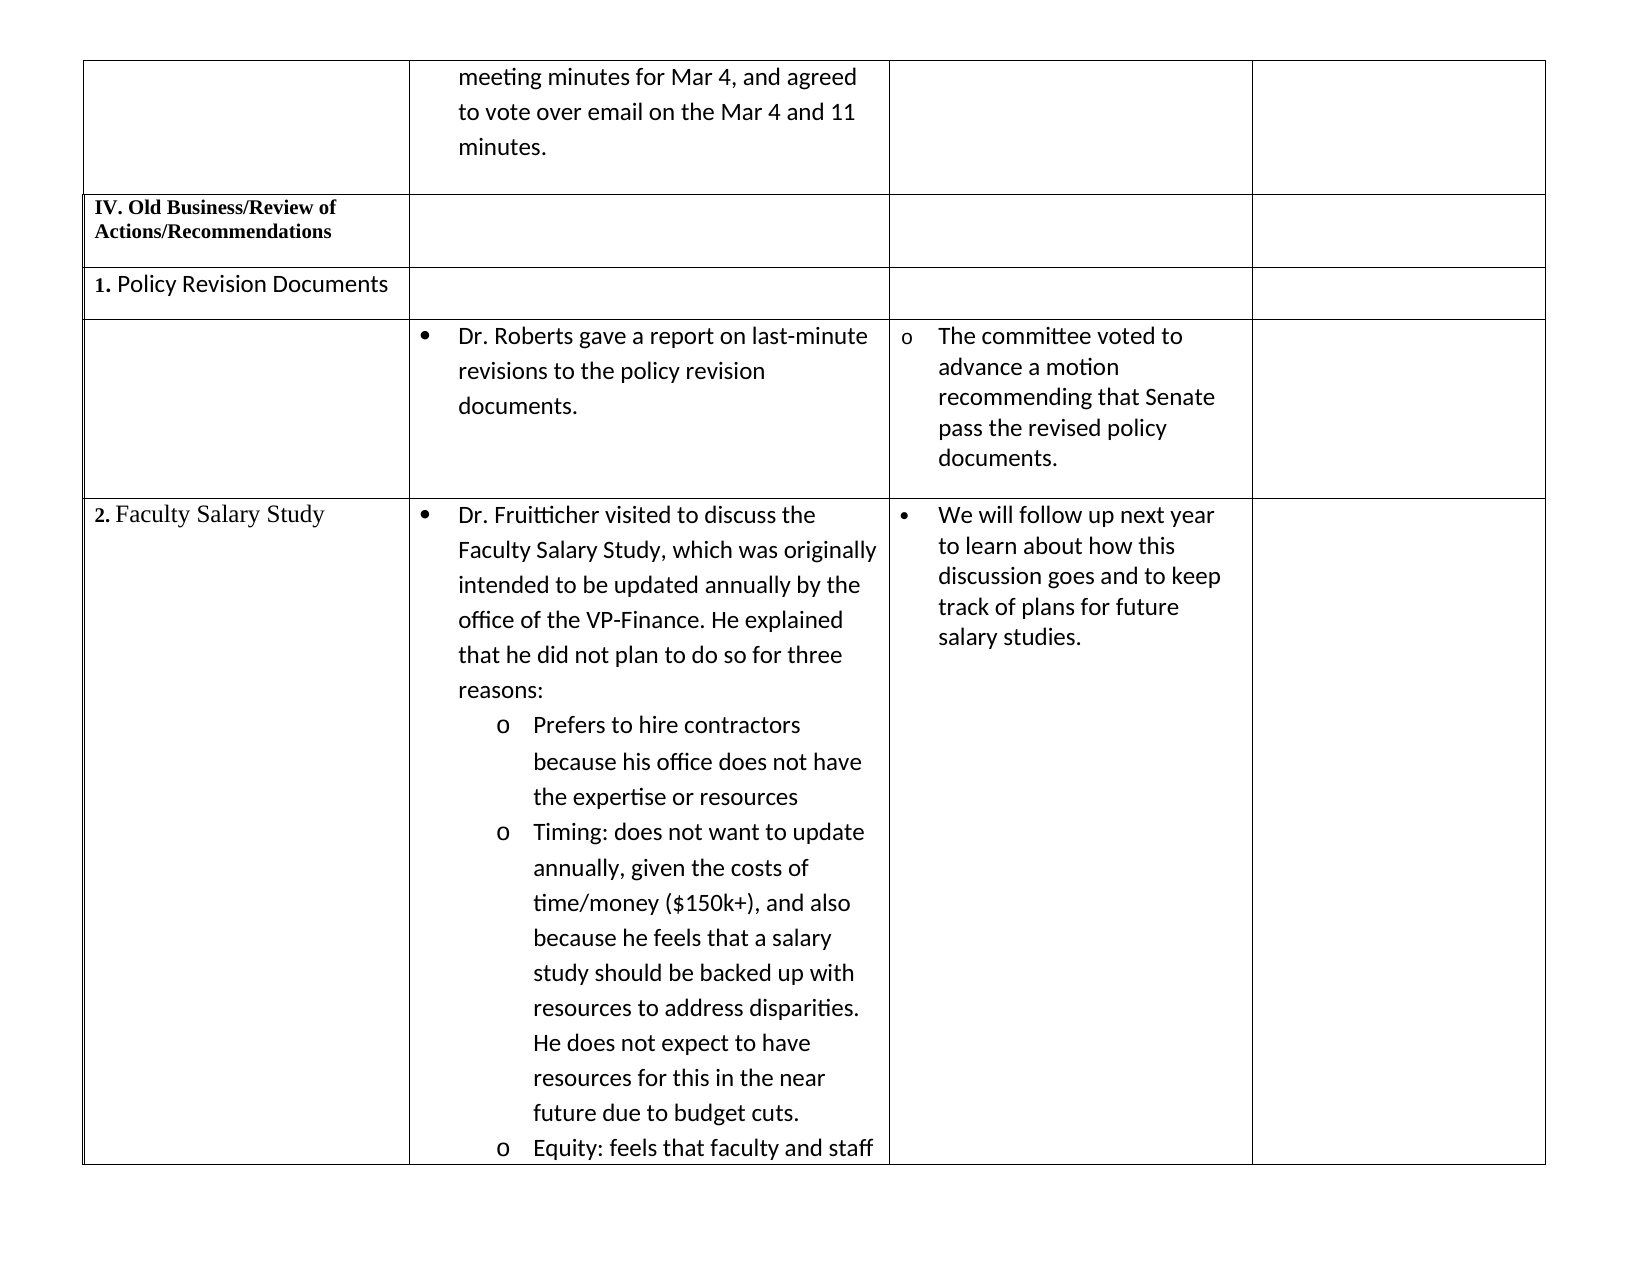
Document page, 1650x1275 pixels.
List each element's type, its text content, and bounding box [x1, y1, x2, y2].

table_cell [890, 499, 1252, 1164]
table_cell 1. Policy Revision Documents [85, 268, 409, 319]
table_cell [84, 61, 409, 194]
table_cell [1253, 320, 1545, 498]
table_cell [410, 499, 889, 1164]
table_cell Dr. Roberts gave a report on last-minute revisions to the policy revision documents. [410, 320, 889, 498]
table_cell [85, 320, 409, 498]
table_cell [890, 268, 1252, 319]
table_cell [1253, 499, 1545, 1164]
table_cell [1253, 195, 1545, 267]
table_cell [410, 61, 889, 194]
table_cell [1253, 61, 1545, 194]
table_cell [410, 195, 889, 267]
table_cell [890, 195, 1252, 267]
table_cell [410, 268, 889, 319]
table_cell The committee voted to advance a motion recommending that Senate pass the revised policy documents. [890, 320, 1252, 498]
table_cell [890, 61, 1252, 194]
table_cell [85, 499, 409, 1164]
table_cell IV. Old Business/Review of Actions/Recommendations [85, 195, 409, 267]
table_cell [1253, 268, 1545, 319]
